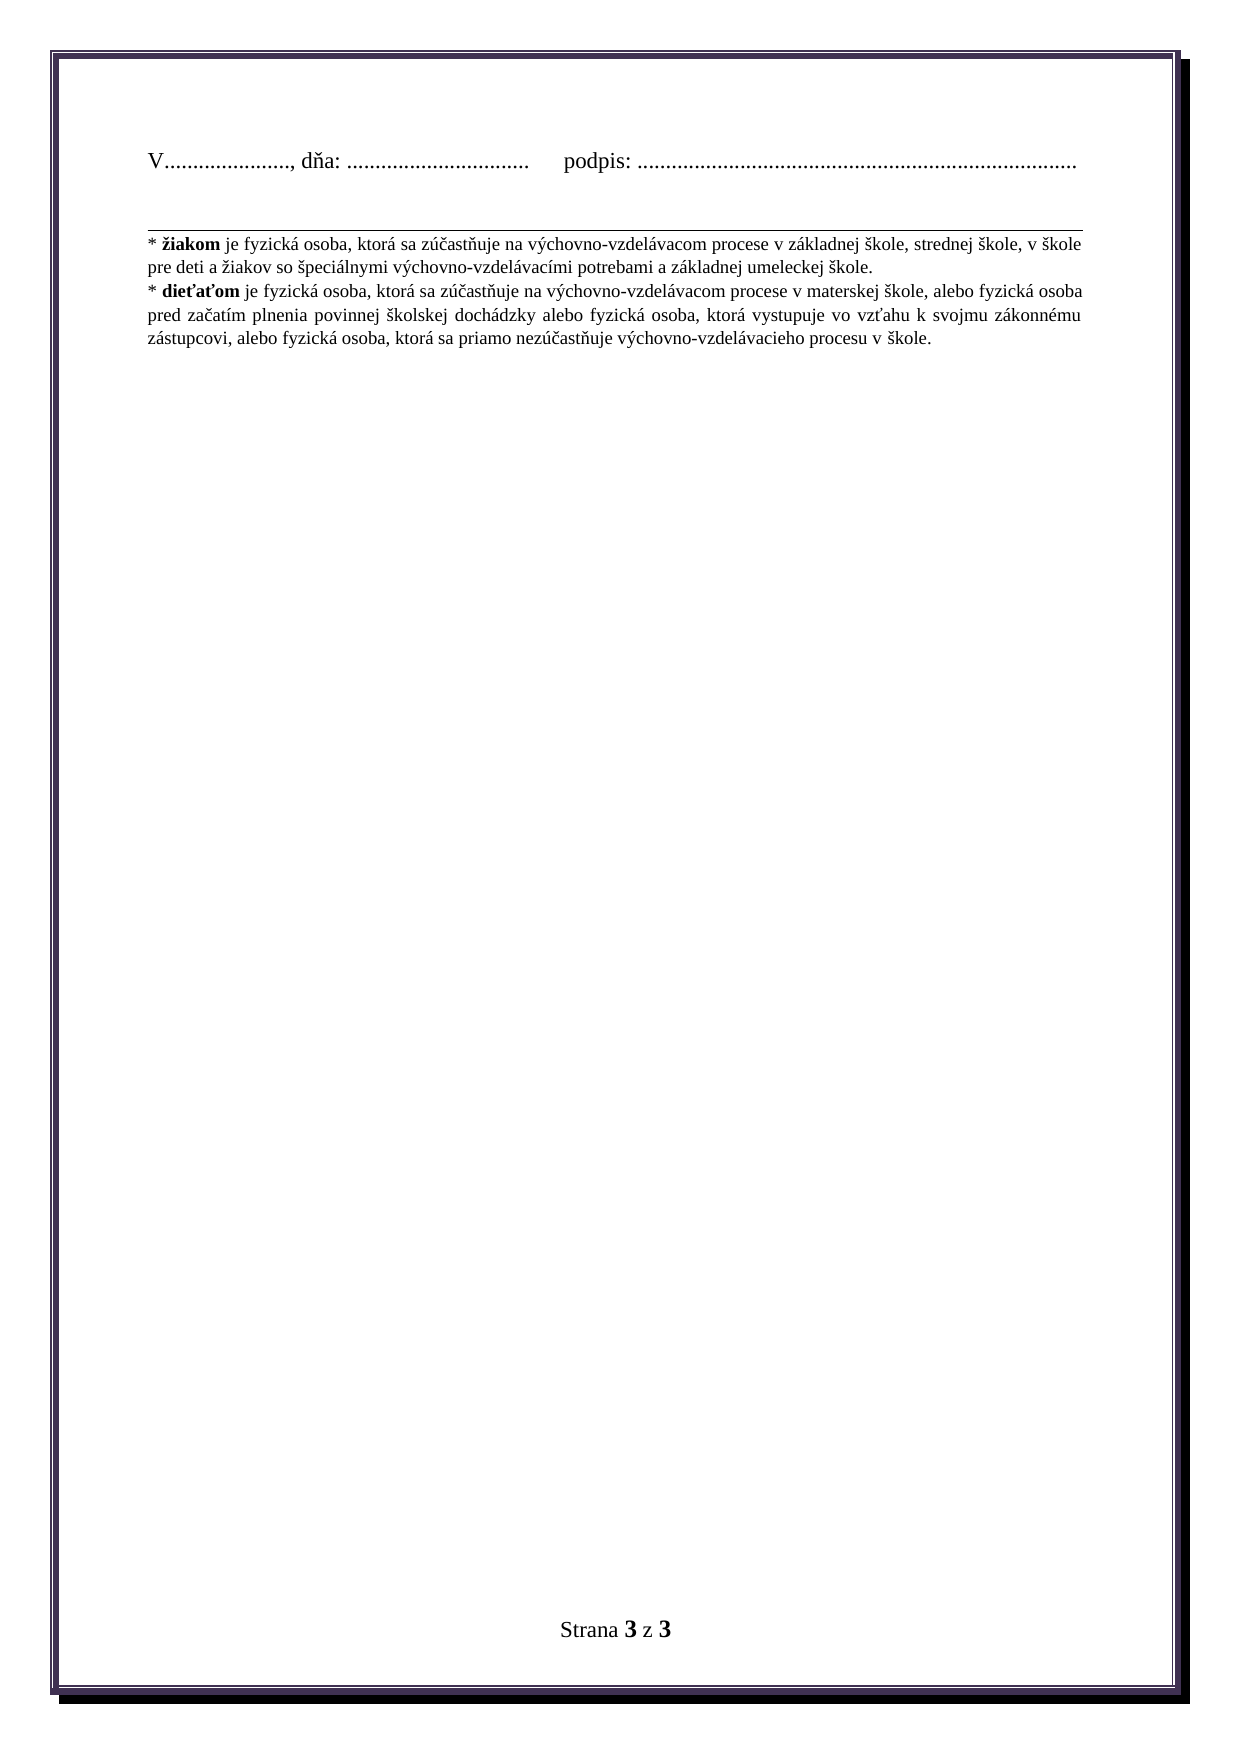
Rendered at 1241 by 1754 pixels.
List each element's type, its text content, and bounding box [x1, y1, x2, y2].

text * žiakom je fyzická osoba, ktorá sa zúčastňuje na výchovno-vzdelávacom procese v základnej škole, strednej škole, v škole pre deti a žiakov so špeciálnymi výchovno-vzdelávacími potrebami a základnej umeleckej škole. [147, 231, 1083, 278]
text V......................, dňa: ................................ podpis: ............................................................................. [147, 148, 1083, 174]
text * dieťaťom je fyzická osoba, ktorá sa zúčastňuje na výchovno-vzdelávacom procese v materskej škole, alebo fyzická osoba pred začatím plnenia povinnej školskej dochádzky alebo fyzická osoba, ktorá vystupuje vo vzťahu k svojmu zákonnému zástupcovi, alebo fyzická osoba, ktorá sa priamo nezúčastňuje výchovno-vzdelávacieho procesu v škole. [147, 280, 1083, 349]
